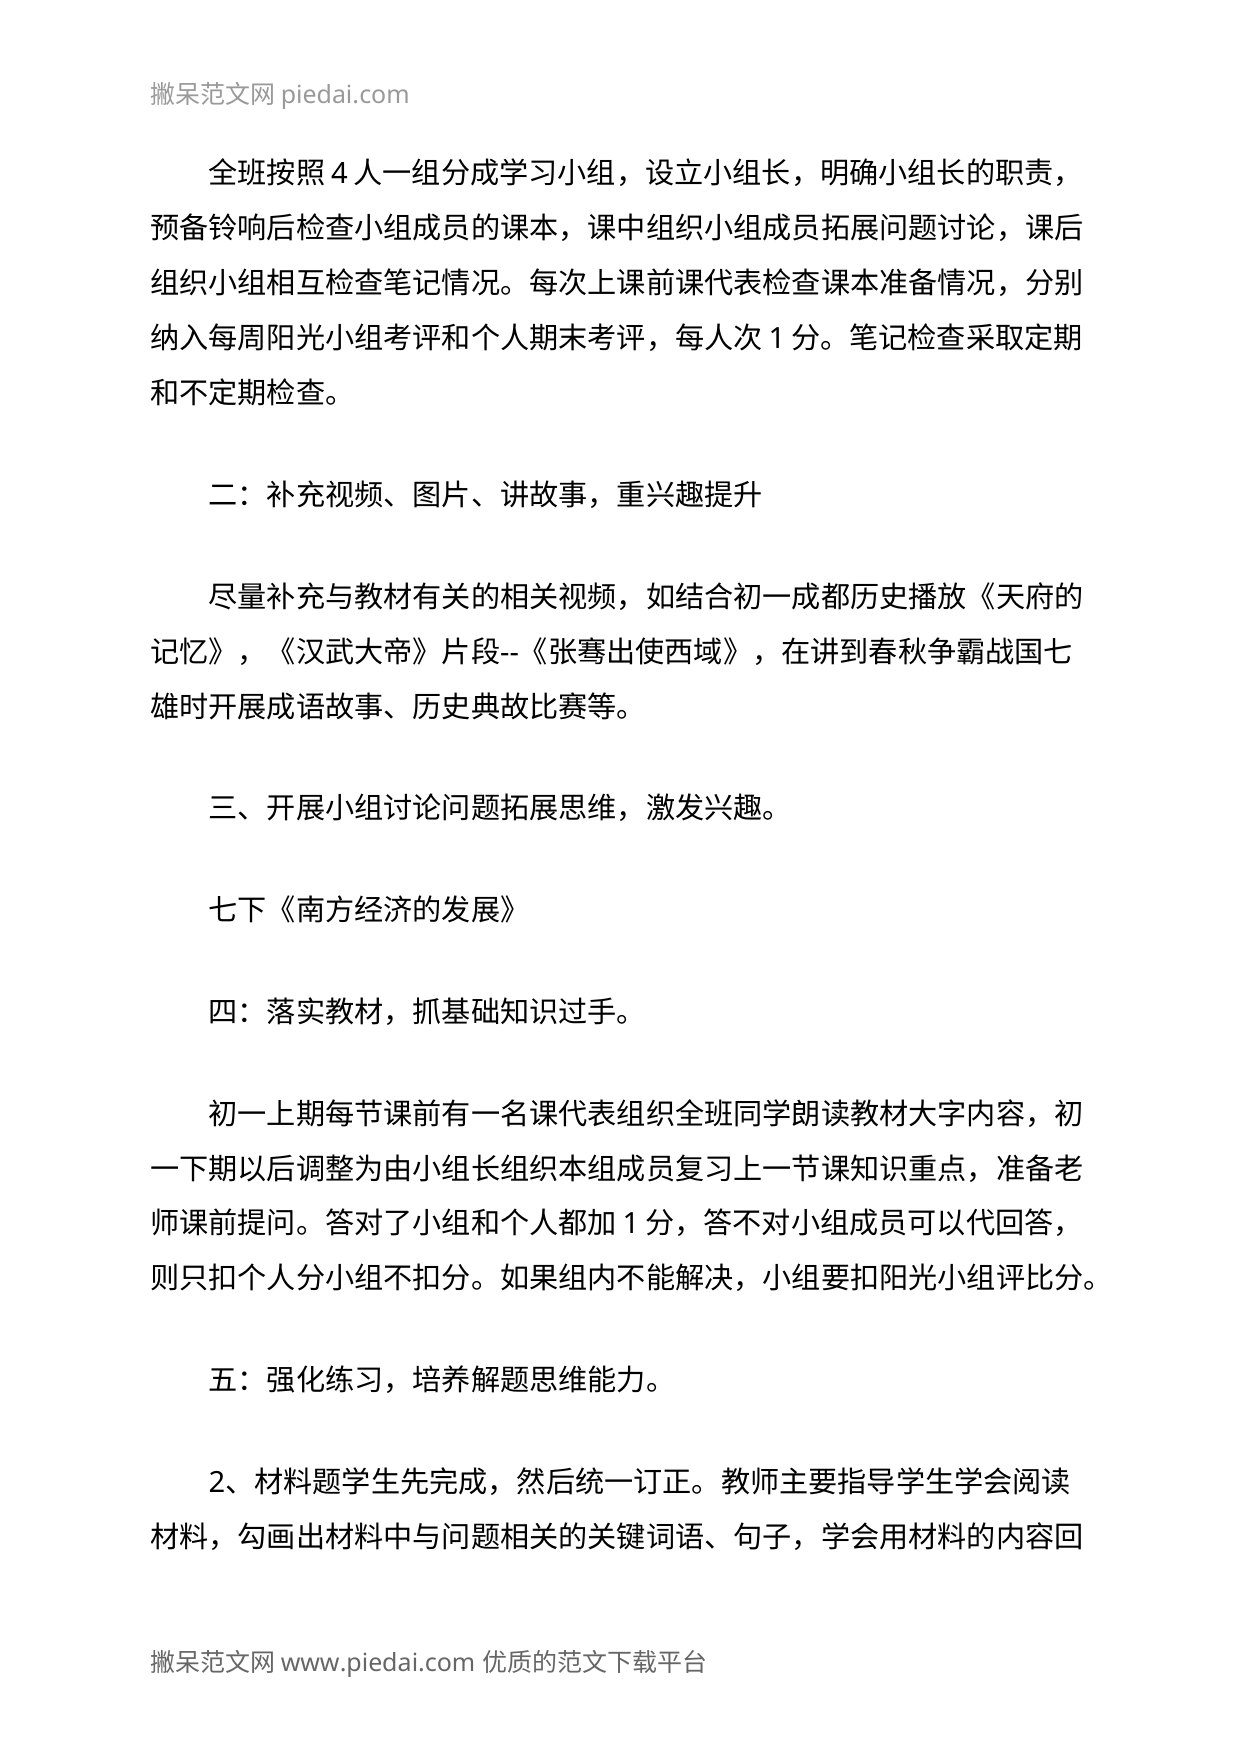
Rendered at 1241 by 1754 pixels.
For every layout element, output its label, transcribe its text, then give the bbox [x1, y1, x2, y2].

text 三、开展小组讨论问题拓展思维，激发兴趣。 [150, 785, 1090, 827]
text 四：落实教材，抓基础知识过手。 [150, 988, 1090, 1031]
text 尽量补充与教材有关的相关视频，如结合初一成都历史播放《天府的记忆》，《汉武大帝》片段--《张骞出使西域》，在讲到春秋争霸战国七雄时开展成语故事、历史典故比赛等。 [150, 573, 1090, 726]
text 初一上期每节课前有一名课代表组织全班同学朗读教材大字内容，初一下期以后调整为由小组长组织本组成员复习上一节课知识重点，准备老师课前提问。答对了小组和个人都加1分，答不对小组成员可以代回答，则只扣个人分小组不扣分。如果组内不能解决，小组要扣阳光小组评比分。 [150, 1090, 1090, 1297]
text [150, 1459, 1090, 1556]
text 五：强化练习，培养解题思维能力。 [150, 1357, 1090, 1399]
text 七下《南方经济的发展》 [150, 887, 1090, 929]
text 二：补充视频、图片、讲故事，重兴趣提升 [150, 472, 1090, 514]
text 全班按照4人一组分成学习小组，设立小组长，明确小组长的职责，预备铃响后检查小组成员的课本，课中组织小组成员拓展问题讨论，课后组织小组相互检查笔记情况。每次上课前课代表检查课本准备情况，分别纳入每周阳光小组考评和个人期末考评，每人次1分。笔记检查采取定期和不定期检查。 [150, 150, 1090, 412]
